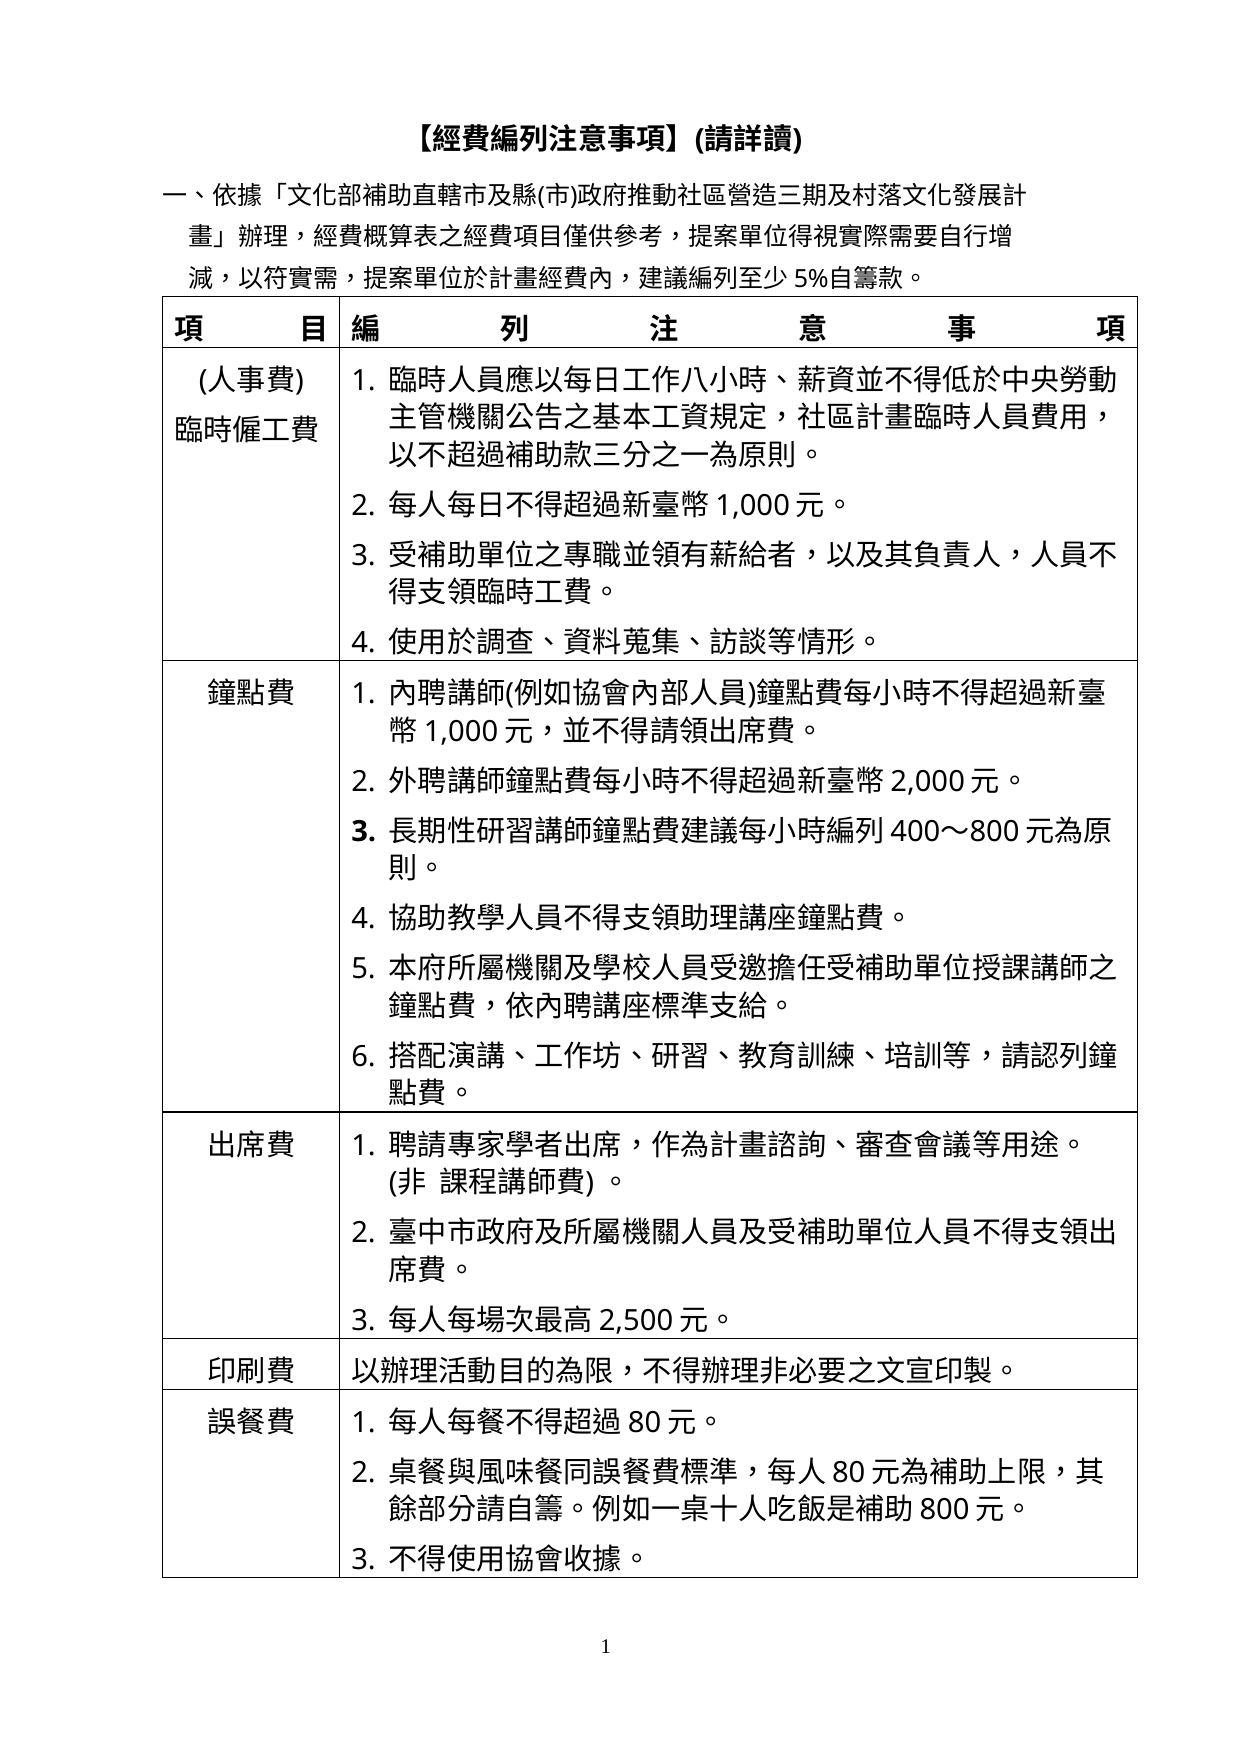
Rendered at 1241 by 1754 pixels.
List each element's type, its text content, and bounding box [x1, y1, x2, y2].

table_cell 誤餐費 [163, 1390, 339, 1577]
table_cell 每人每餐不得超過80元。 桌餐與風味餐同誤餐費標準，每人80元為補助上限，其餘部分請自籌。例如一桌十人吃飯是補助800元。 不得使用協會收據。 [340, 1390, 1137, 1577]
table_cell 印刷費 [163, 1339, 339, 1388]
table_cell 內聘講師(例如協會內部人員)鐘點費每小時不得超過新臺 幣1,000元，並不得請領出席費。 外聘講師鐘點費每小時不得超過新臺幣2,000元。 長期性研習講師鐘點費建議每小時編列400～800元為原 則。 協助教學人員不得支領助理講座鐘點費。 本府所屬機關及學校人員受邀擔任受補助單位授課講師之 鐘點費，依內聘講座標準支給。 搭配演講、工作坊、研習、教育訓練、培訓等，請認列鐘點費。 [340, 661, 1137, 1111]
table_cell 聘請專家學者出席，作為計畫諮詢、審查會議等用途。(非 課程講師費) 。 臺中市政府及所屬機關人員及受補助單位人員不得支領出 席費。 每人每場次最高2,500元。 [340, 1113, 1137, 1337]
table_cell 出席費 [163, 1113, 339, 1337]
table_cell 臨時人員應以每日工作八小時、薪資並不得低於中央勞動主管機關公告之基本工資規定，社區計畫臨時人員費用，以不超過補助款三分之一為原則。 每人每日不得超過新臺幣1,000元。 受補助單位之專職並領有薪給者，以及其負責人，人員不得支領臨時工費。 使用於調查、資料蒐集、訪談等情形。 [340, 348, 1137, 660]
text 一、依據「文化部補助直轄市及縣(市)政府推動社區營造三期及村落文化發展計 畫」辦理，經費概算表之經費項目僅供參考，提案單位得視實際需要自行增 減，以符實需，提案單位於計畫經費內，建議編列至少5%自籌款。 [162, 171, 1048, 296]
text 【經費編列注意事項】(請詳讀) [156, 116, 1048, 158]
table_header 編列注意事項 [340, 297, 1137, 347]
table_cell 鐘點費 [163, 661, 339, 1111]
table_header 項目 [163, 297, 339, 347]
table_cell (人事費) 臨時僱工費 [163, 348, 339, 660]
table_cell 以辦理活動目的為限，不得辦理非必要之文宣印製。 [340, 1339, 1137, 1388]
